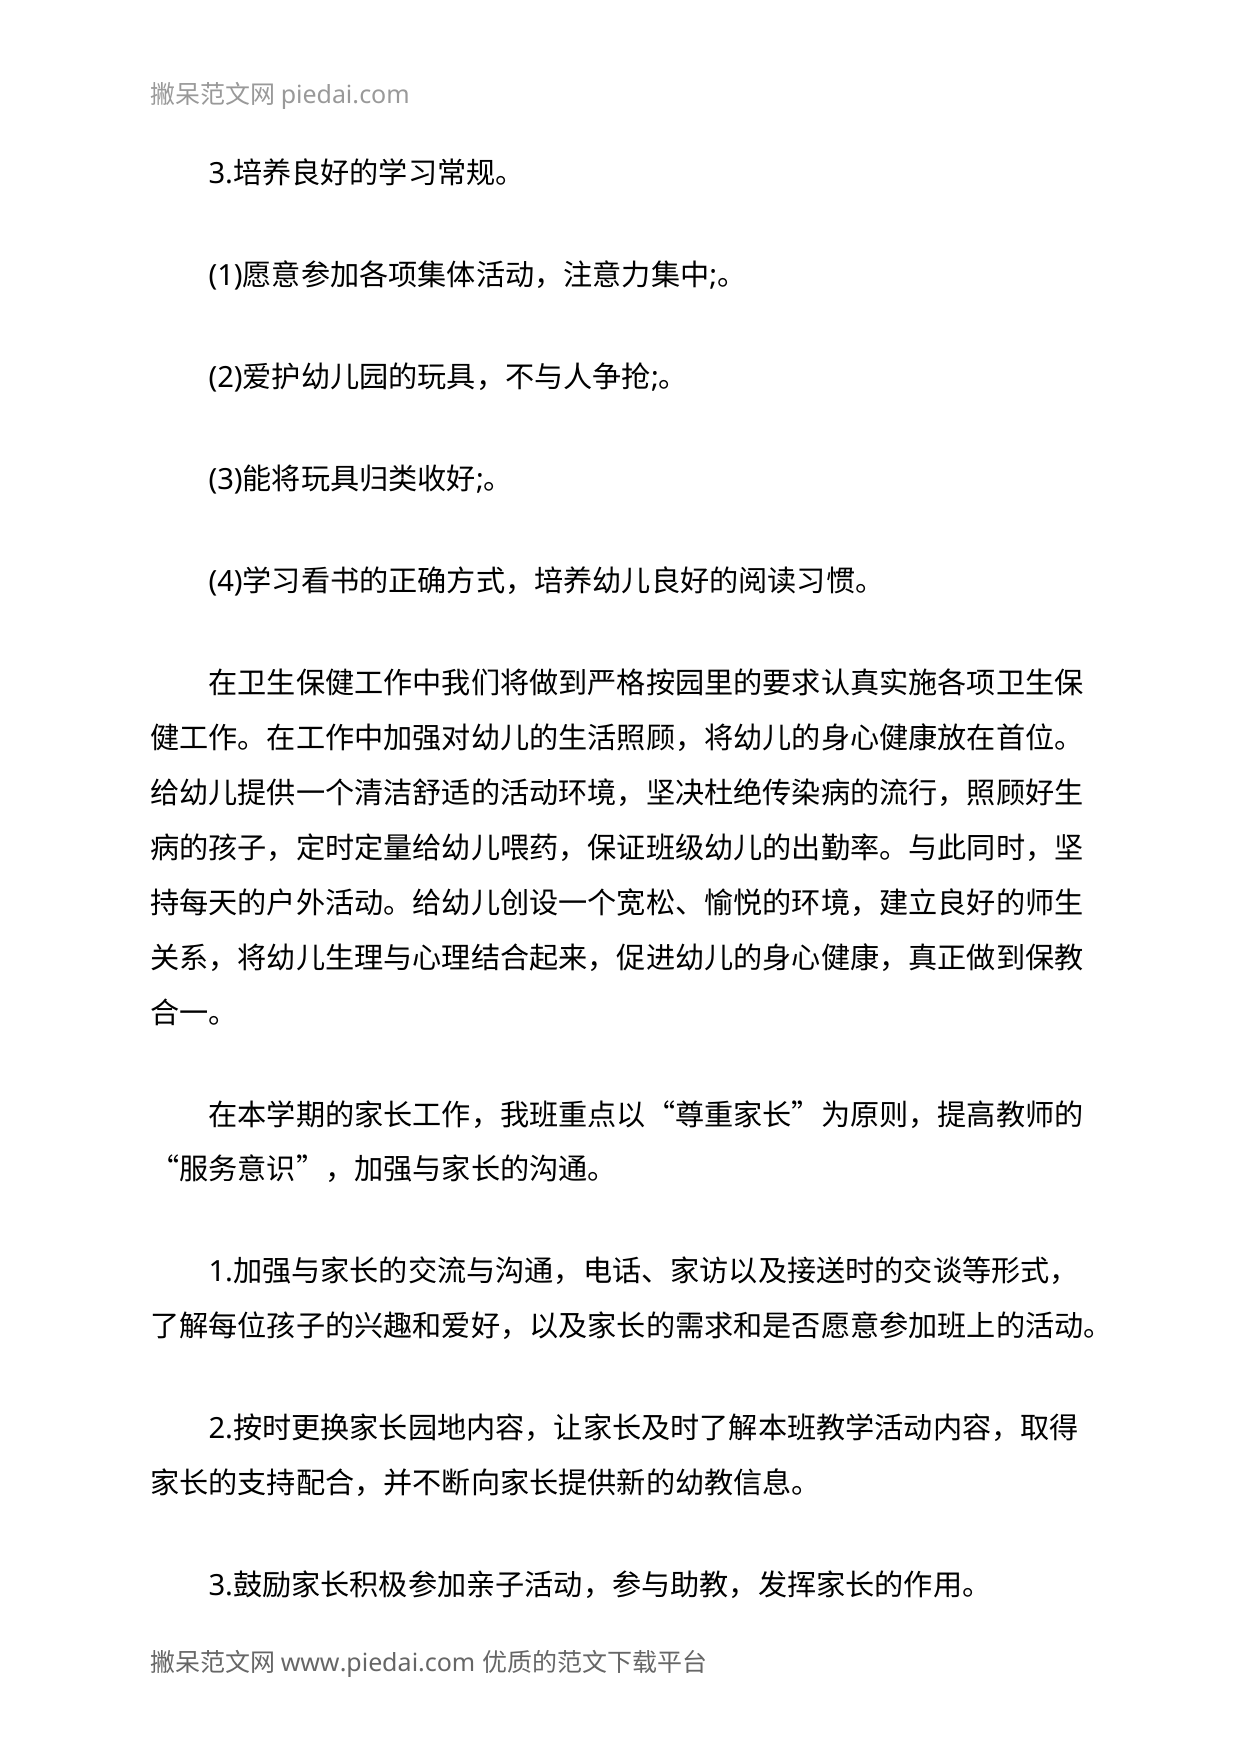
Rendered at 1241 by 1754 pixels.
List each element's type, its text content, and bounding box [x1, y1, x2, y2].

text 3.培养良好的学习常规。 [150, 150, 1090, 192]
text 1.加强与家长的交流与沟通，电话、家访以及接送时的交谈等形式，了解每位孩子的兴趣和爱好，以及家长的需求和是否愿意参加班上的活动。 [150, 1248, 1090, 1345]
text (2)爱护幼儿园的玩具，不与人争抢;。 [150, 354, 1090, 396]
text 在本学期的家长工作，我班重点以“尊重家长”为原则，提高教师的“服务意识”，加强与家长的沟通。 [150, 1091, 1090, 1188]
text (3)能将玩具归类收好;。 [150, 456, 1090, 498]
text 2.按时更换家长园地内容，让家长及时了解本班教学活动内容，取得家长的支持配合，并不断向家长提供新的幼教信息。 [150, 1404, 1090, 1502]
text 3.鼓励家长积极参加亲子活动，参与助教，发挥家长的作用。 [150, 1561, 1090, 1604]
text 在卫生保健工作中我们将做到严格按园里的要求认真实施各项卫生保健工作。在工作中加强对幼儿的生活照顾，将幼儿的身心健康放在首位。给幼儿提供一个清洁舒适的活动环境，坚决杜绝传染病的流行，照顾好生病的孩子，定时定量给幼儿喂药，保证班级幼儿的出勤率。与此同时，坚持每天的户外活动。给幼儿创设一个宽松、愉悦的环境，建立良好的师生关系，将幼儿生理与心理结合起来，促进幼儿的身心健康，真正做到保教合一。 [150, 660, 1090, 1032]
text (4)学习看书的正确方式，培养幼儿良好的阅读习惯。 [150, 558, 1090, 600]
text (1)愿意参加各项集体活动，注意力集中;。 [150, 252, 1090, 294]
